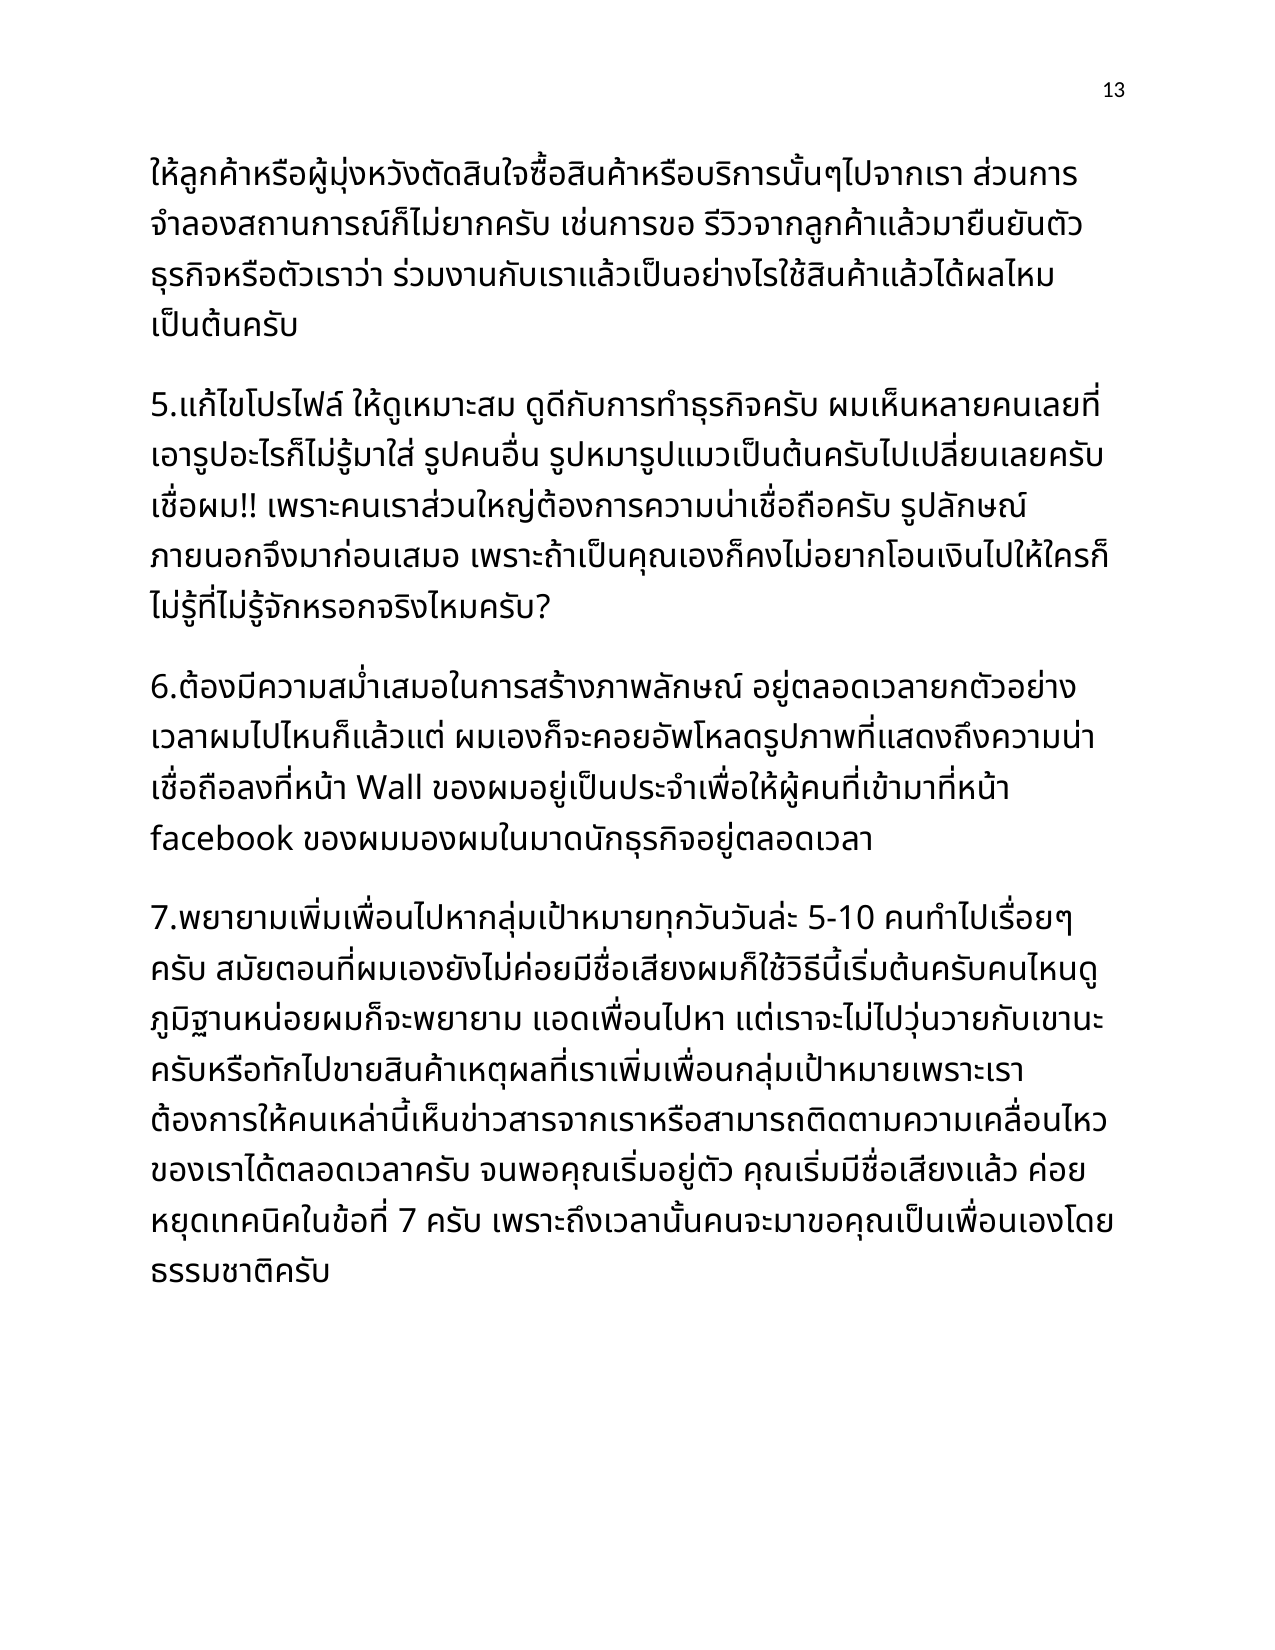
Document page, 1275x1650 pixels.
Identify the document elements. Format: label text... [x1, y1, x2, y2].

text 7.พยายามเพิ่มเพื่อนไปหากลุ่มเป้าหมายทุกวันวันล่ะ 5-10 คนทำไปเรื่อยๆครับ สมัยตอนที่ผมเองยังไม่ค่อยมีชื่อเสียงผมก็ใช้วิธีนี้เริ่มต้นครับคนไหนดูภูมิฐานหน่อยผมก็จะพยายาม แอดเพื่อนไปหา แต่เราจะไม่ไปวุ่นวายกับเขานะครับหรือทักไปขายสินค้าเหตุผลที่เราเพิ่มเพื่อนกลุ่มเป้าหมายเพราะเราต้องการให้คนเหล่านี้เห็นข่าวสารจากเราหรือสามารถติดตามความเคลื่อนไหวของเราได้ตลอดเวลาครับ จนพอคุณเริ่มอยู่ตัว คุณเริ่มมีชื่อเสียงแล้ว ค่อยหยุดเทคนิคในข้อที่ 7 ครับ เพราะถึงเวลานั้นคนจะมาขอคุณเป็นเพื่อนเองโดยธรรมชาติครับ [150, 894, 1125, 1298]
text 5.แก้ไขโปรไฟล์ ให้ดูเหมาะสม ดูดีกับการทำธุรกิจครับ ผมเห็นหลายคนเลยที่เอารูปอะไรก็ไม่รู้มาใส่ รูปคนอื่น รูปหมารูปแมวเป็นต้นครับไปเปลี่ยนเลยครับ เชื่อผม!! เพราะคนเราส่วนใหญ่ต้องการความน่าเชื่อถือครับ รูปลักษณ์ภายนอกจึงมาก่อนเสมอ เพราะถ้าเป็นคุณเองก็คงไม่อยากโอนเงินไปให้ใครก็ไม่รู้ที่ไม่รู้จักหรอกจริงไหมครับ? [150, 381, 1125, 633]
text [150, 150, 1125, 352]
text 6.ต้องมีความสม่ำเสมอในการสร้างภาพลักษณ์ อยู่ตลอดเวลายกตัวอย่างเวลาผมไปไหนก็แล้วแต่ ผมเองก็จะคอยอัพโหลดรูปภาพที่แสดงถึงความน่าเชื่อถือลงที่หน้า Wall ของผมอยู่เป็นประจำเพื่อให้ผู้คนที่เข้ามาที่หน้า facebook ของผมมองผมในมาดนักธุรกิจอยู่ตลอดเวลา [150, 663, 1125, 865]
